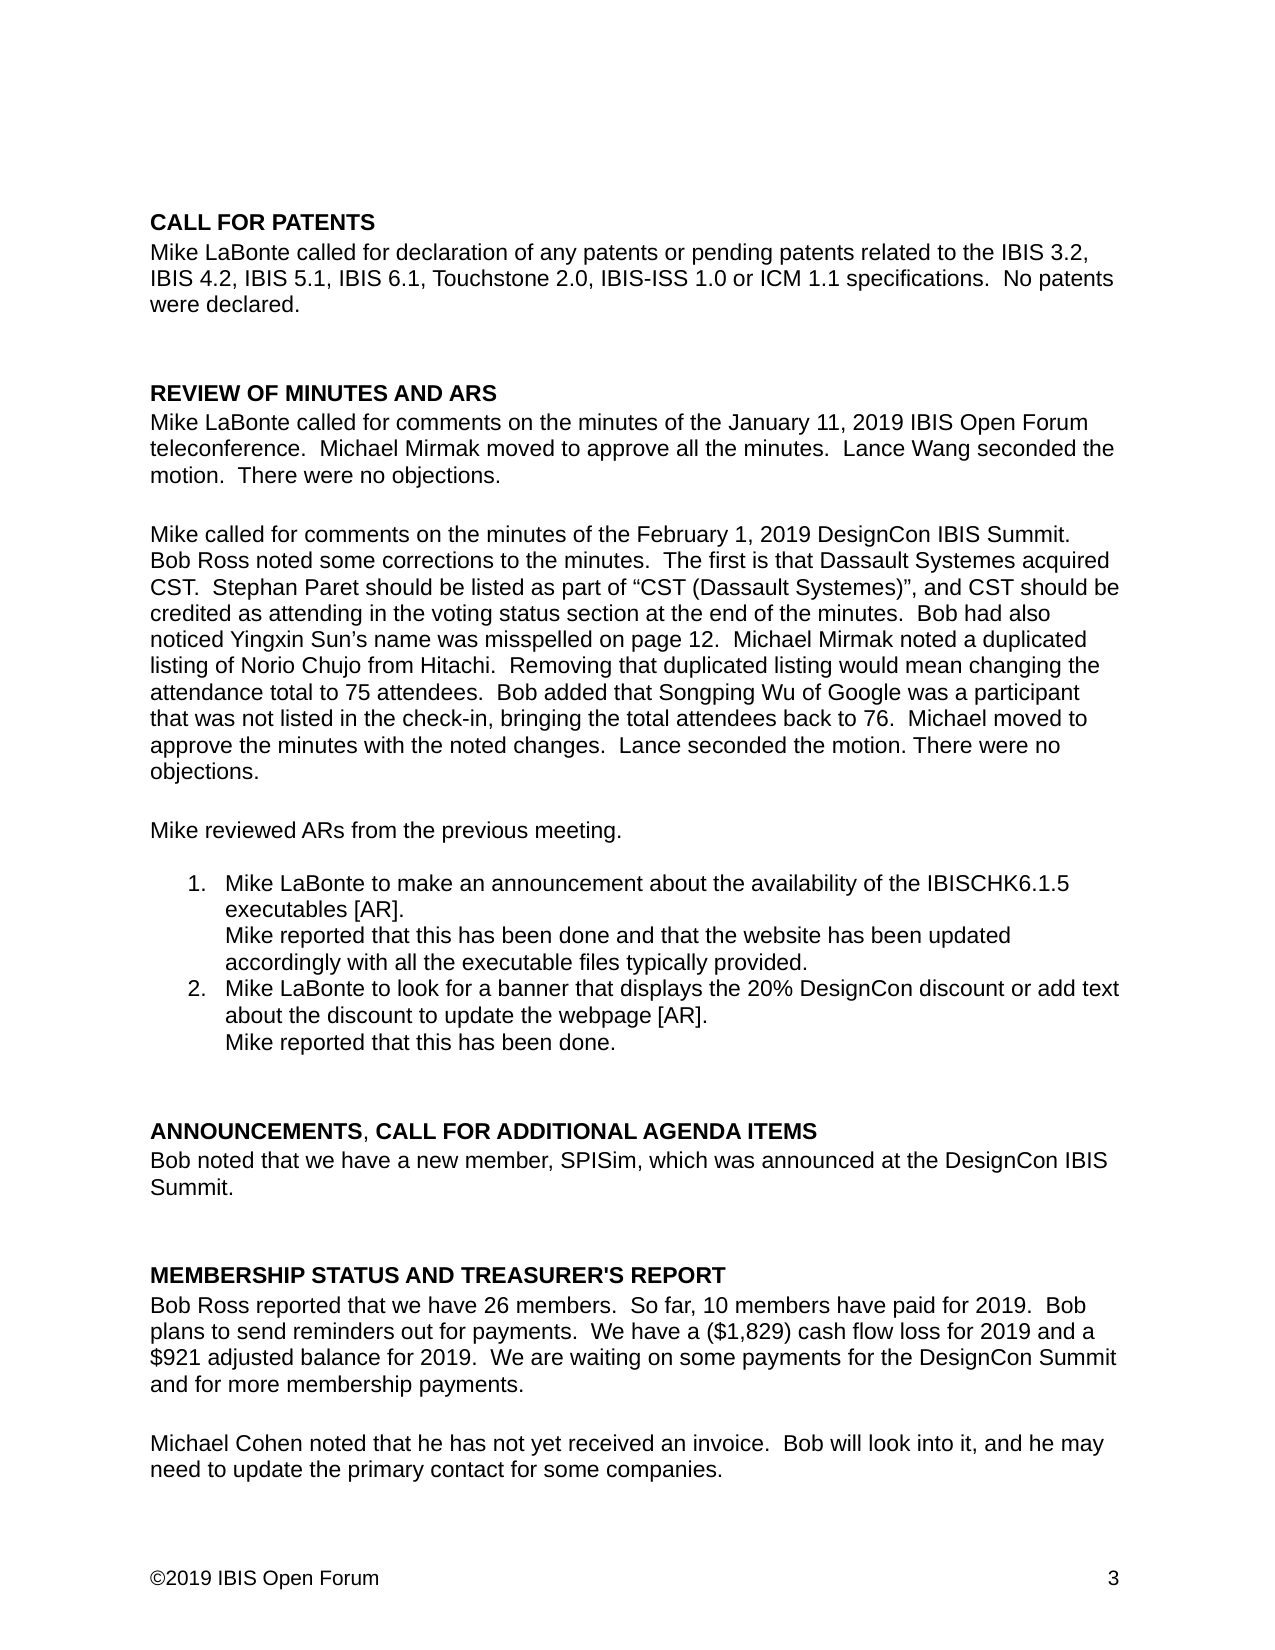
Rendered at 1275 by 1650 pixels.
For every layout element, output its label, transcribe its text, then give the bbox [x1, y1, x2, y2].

text Bob noted that we have a new member, SPISim, which was announced at the DesignCon IBIS Summit. [150, 1147, 1124, 1200]
text Mike called for comments on the minutes of the February 1, 2019 DesignCon IBIS Summit. Bob Ross noted some corrections to the minutes. The first is that Dassault Systemes acquired CST. Stephan Paret should be listed as part of “CST (Dassault Systemes)”, and CST should be credited as attending in the voting status section at the end of the minutes. Bob had also noticed Yingxin Sun’s name was misspelled on page 12. Michael Mirmak noted a duplicated listing of Norio Chujo from Hitachi. Removing that duplicated listing would mean changing the attendance total to 75 attendees. Bob added that Songping Wu of Google was a participant that was not listed in the check-in, bringing the total attendees back to 76. Michael moved to approve the minutes with the noted changes. Lance seconded the motion. There were no objections. [150, 521, 1124, 784]
text MEMBERSHIP STATUS AND TREASURER'S REPORT [150, 1262, 1124, 1288]
text ANNOUNCEMENTS, CALL FOR ADDITIONAL AGENDA ITEMS [150, 1118, 1124, 1144]
text REVIEW OF MINUTES AND ARS [150, 379, 1124, 406]
list Mike reported that this has been done and that the website has been updated accordingly with all the executable files typically provided. [225, 922, 1125, 975]
text Bob Ross reported that we have 26 members. So far, 10 members have paid for 2019. Bob plans to send reminders out for payments. We have a ($1,829) cash flow loss for 2019 and a $921 adjusted balance for 2019. We are waiting on some payments for the DesignCon Summit and for more membership payments. [150, 1292, 1124, 1397]
text Michael Cohen noted that he has not yet received an invoice. Bob will look into it, and he may need to update the primary contact for some companies. [150, 1429, 1124, 1482]
text Mike LaBonte called for declaration of any patents or pending patents related to the IBIS 3.2, IBIS 4.2, IBIS 5.1, IBIS 6.1, Touchstone 2.0, IBIS-ISS 1.0 or ICM 1.1 specifications. No patents were declared. [150, 238, 1124, 317]
text Mike reviewed ARs from the previous meeting. [150, 817, 1125, 843]
list Mike LaBonte to make an announcement about the availability of the IBISCHK6.1.5 executables [AR]. [187, 869, 1125, 922]
text CALL FOR PATENTS [150, 209, 1124, 235]
text Mike reported that this has been done. [225, 1029, 1124, 1056]
list Mike LaBonte to look for a banner that displays the 20% DesignCon discount or add text about the discount to update the webpage [AR]. [187, 975, 1125, 1029]
text Mike LaBonte called for comments on the minutes of the January 11, 2019 IBIS Open Forum teleconference. Michael Mirmak moved to approve all the minutes. Lance Wang seconded the motion. There were no objections. [150, 409, 1124, 488]
